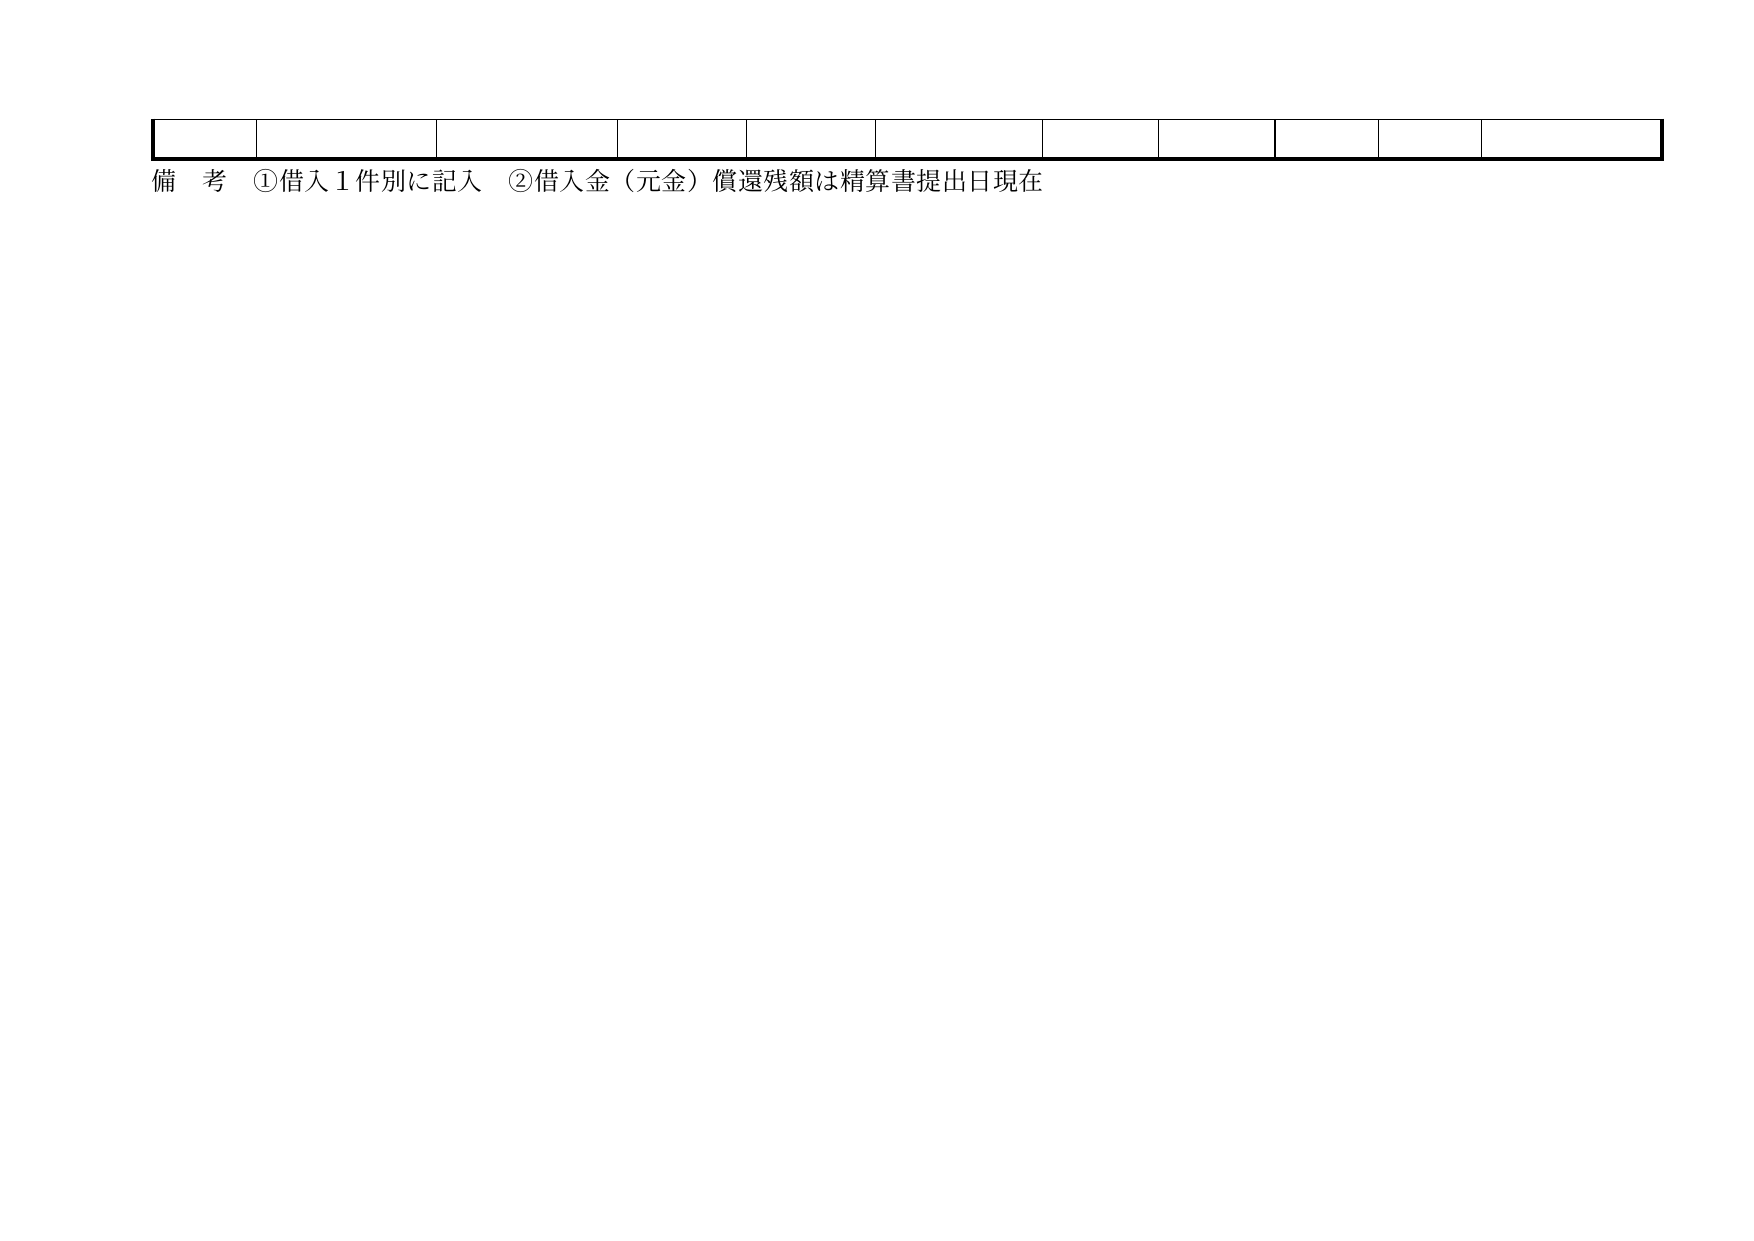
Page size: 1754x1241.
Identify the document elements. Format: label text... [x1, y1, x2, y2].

table_cell [257, 120, 436, 156]
table_cell [1159, 120, 1274, 156]
table_cell [437, 120, 617, 156]
table_cell [747, 120, 875, 156]
table_cell [1379, 120, 1481, 156]
table_cell [1482, 120, 1660, 156]
table_cell [1276, 120, 1378, 156]
text 備 考 ①借入１件別に記入 ②借入金（元金）償還残額は精算書提出日現在 [126, 161, 1657, 198]
table_cell [155, 120, 256, 156]
table_cell [1043, 120, 1158, 156]
table_cell [618, 120, 746, 156]
table_cell [876, 120, 1042, 156]
